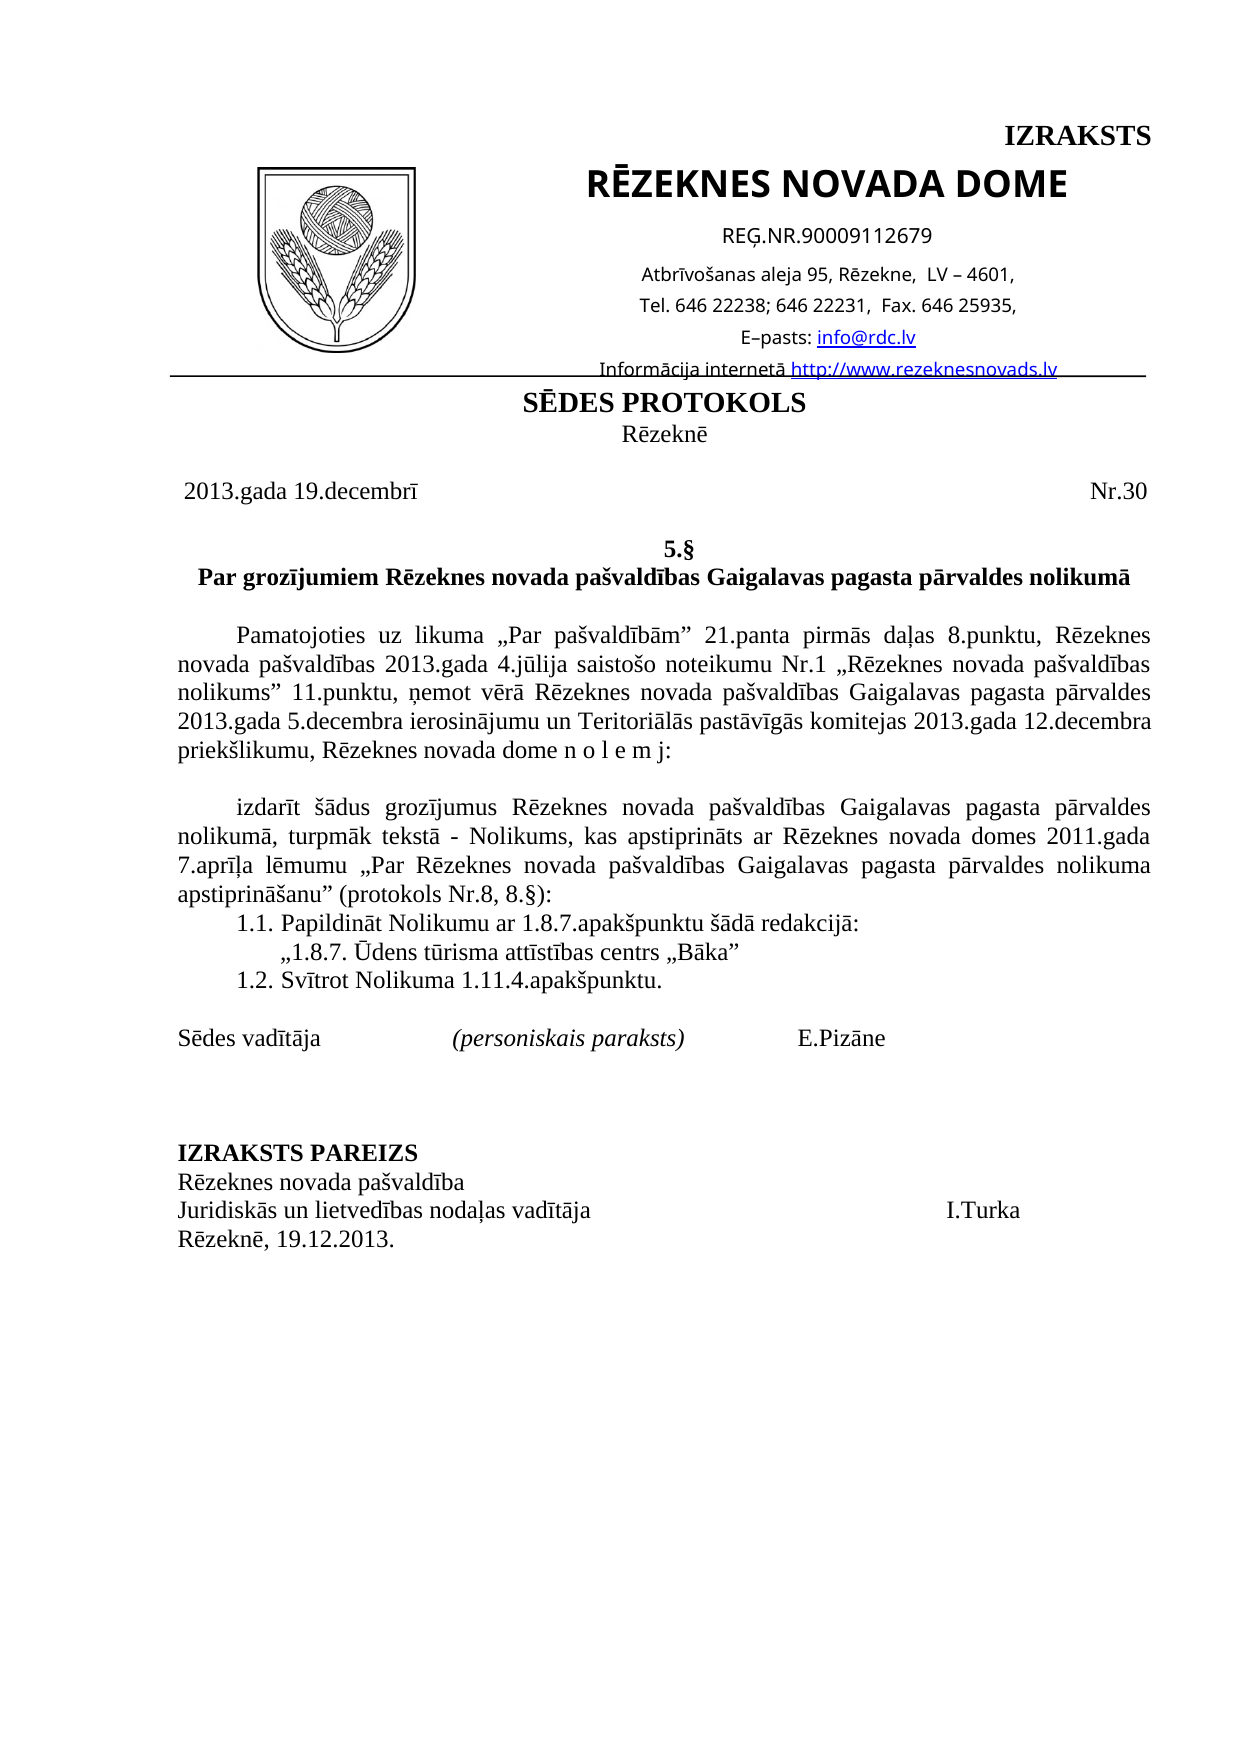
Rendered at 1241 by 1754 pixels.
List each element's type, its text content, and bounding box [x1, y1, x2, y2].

text 2013.gada 19.decembrī Nr.30 [177, 476, 1152, 505]
text Rēzeknes novada pašvaldība [177, 1167, 1152, 1195]
table_header [226, 152, 476, 375]
text Par grozījumiem Rēzeknes novada pašvaldības Gaigalavas pagasta pārvaldes nolikumā [177, 562, 1152, 591]
text IZRAKSTS PAREIZS [177, 1138, 1152, 1167]
text Rēzeknē, 19.12.2013. [177, 1224, 1152, 1253]
text „1.8.7. Ūdens tūrisma attīstības centrs „Bāka” [236, 937, 1152, 965]
text 5.§ [207, 534, 1152, 562]
text izdarīt šādus grozījumus Rēzeknes novada pašvaldības Gaigalavas pagasta pārvaldes nolikumā, turpmāk tekstā - Nolikums, kas apstiprināts ar Rēzeknes novada domes 2011.gada 7.aprīļa lēmumu „Par Rēzeknes novada pašvaldības Gaigalavas pagasta pārvaldes nolikuma apstiprināšanu” (protokols Nr.8, 8.§): [177, 792, 1152, 908]
list Papildināt Nolikumu ar 1.8.7.apakšpunktu šādā redakcijā: [236, 908, 1152, 937]
table_header Rēzeknes novada DOME reģ.Nr.90009112679 Atbrīvošanas aleja 95, Rēzekne, LV – 4601, Tel. 646 22238; 646 22231, Fax. 646 25935, E–pasts: info@rdc.lv Informācija internetā http://www.rezeknesnovads.lv [476, 152, 1180, 385]
list Svītrot Nolikuma 1.11.4.apakšpunktu. [236, 965, 1152, 994]
picture [257, 167, 416, 353]
text IZRAKSTS [177, 118, 1152, 152]
table_header [226, 377, 476, 385]
text Juridiskās un lietvedības nodaļas vadītāja I.Turka [177, 1195, 1152, 1224]
text Pamatojoties uz likuma „Par pašvaldībām” 21.panta pirmās daļas 8.punktu, Rēzeknes novada pašvaldības 2013.gada 4.jūlija saistošo noteikumu Nr.1 „Rēzeknes novada pašvaldības nolikums” 11.punktu, ņemot vērā Rēzeknes novada pašvaldības Gaigalavas pagasta pārvaldes 2013.gada 5.decembra ierosinājumu un Teritoriālās pastāvīgās komitejas 2013.gada 12.decembra priekšlikumu, Rēzeknes novada dome n o l e m j: [177, 620, 1152, 764]
text Rēzeknē [177, 419, 1152, 447]
text Sēdes vadītāja (personiskais paraksts) E.Pizāne [177, 1023, 1152, 1052]
text SĒDES PROTOKOLS [177, 385, 1152, 419]
